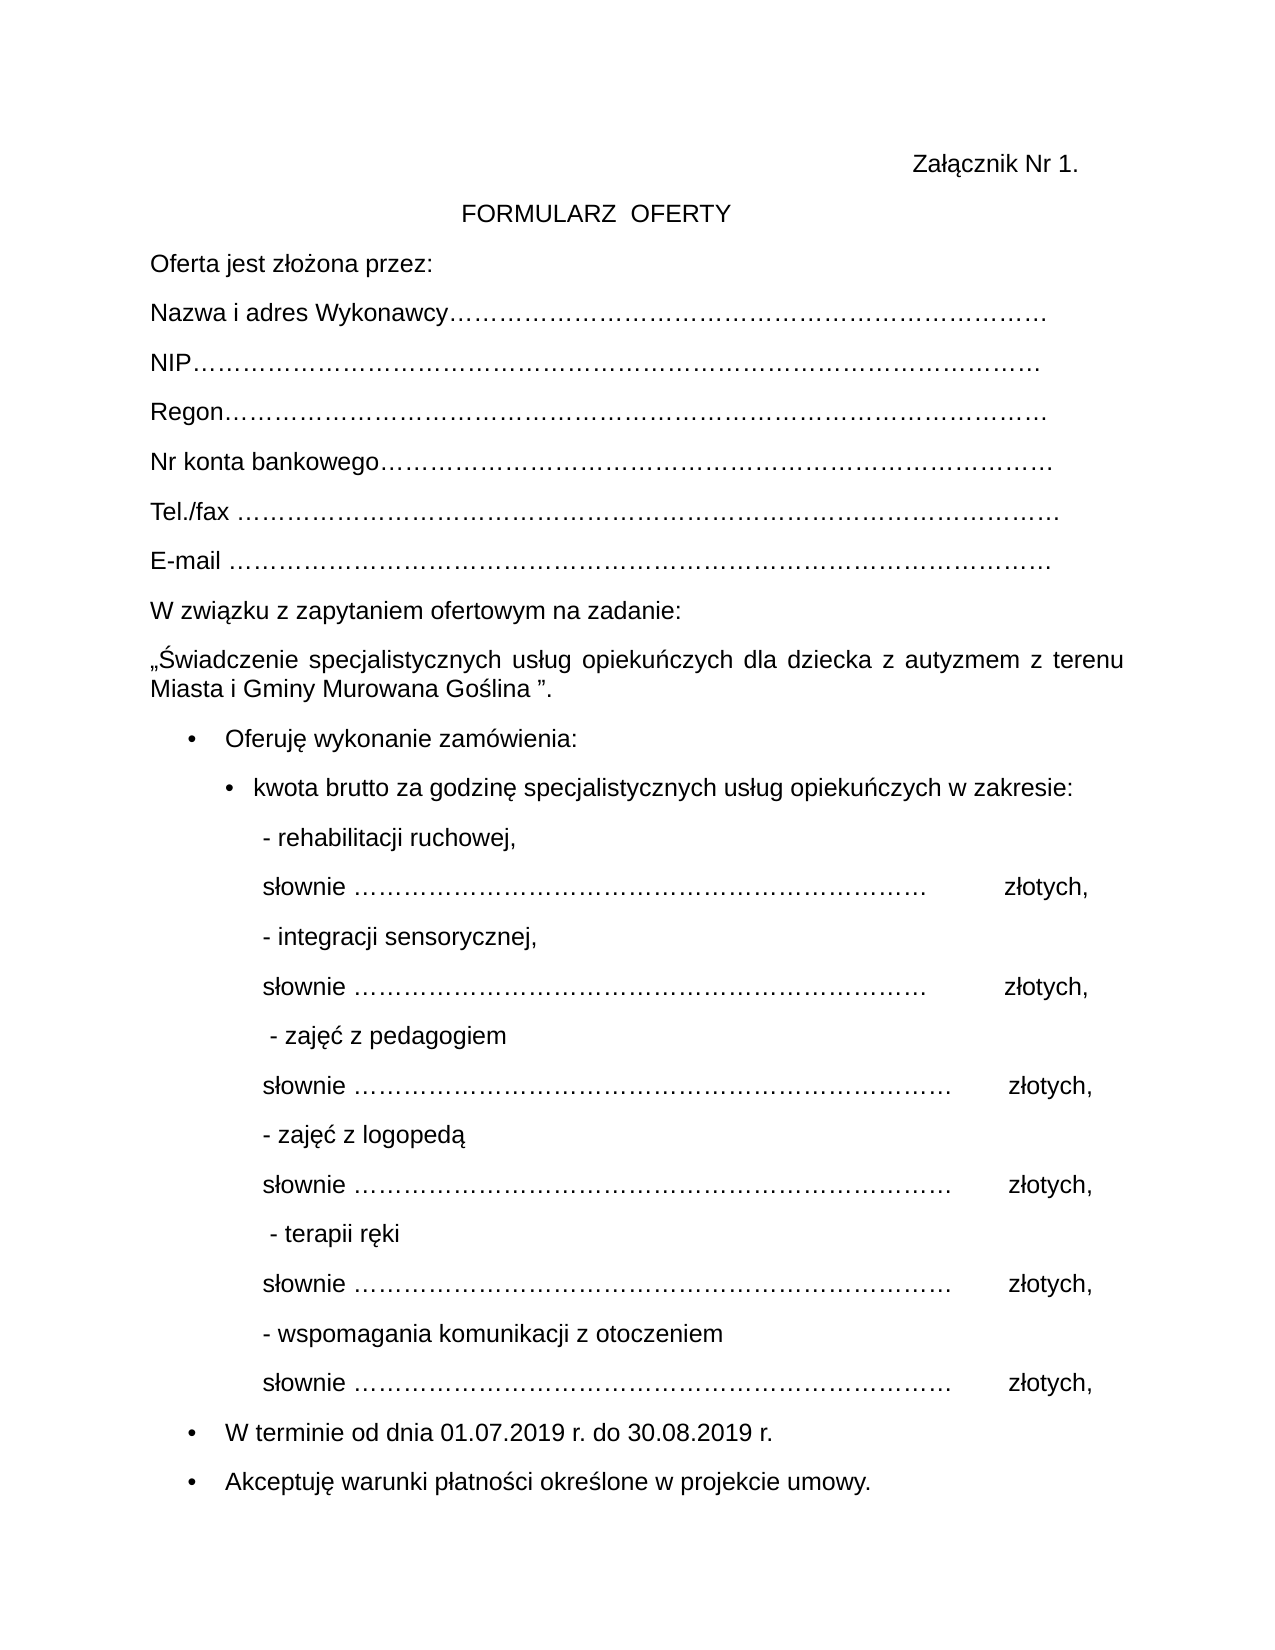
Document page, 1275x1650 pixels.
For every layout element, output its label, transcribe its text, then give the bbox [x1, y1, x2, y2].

text słownie …………………………………………………………… złotych, [262, 972, 1125, 1001]
list Oferuję wykonanie zamówienia: [187, 724, 1125, 753]
text słownie ……………………………………………………………… złotych, [262, 1071, 1125, 1100]
text słownie …………………………………………………………… złotych, [262, 873, 1125, 902]
text - rehabilitacji ruchowej, [262, 823, 1125, 852]
text - integracji sensorycznej, [262, 922, 1125, 951]
text Oferta jest złożona przez: [150, 249, 1125, 278]
text - zajęć z logopedą [262, 1121, 1125, 1149]
text FORMULARZ OFERTY [150, 199, 1125, 228]
list kwota brutto za godzinę specjalistycznych usług opiekuńczych w zakresie: [225, 774, 1125, 802]
text Tel./fax ……………………………………………………………………………………… [150, 497, 1125, 526]
text E-mail ……………………………………………………………………………………… [150, 547, 1125, 575]
text Załącznik Nr 1. [150, 150, 1125, 179]
text - terapii ręki [262, 1220, 1125, 1249]
list W terminie od dnia 01.07.2019 r. do 30.08.2019 r. [187, 1418, 1125, 1447]
text Regon……………………………………………………………………………………… [150, 398, 1125, 427]
text „Świadczenie specjalistycznych usług opiekuńczych dla dziecka z autyzmem z terenu Miasta i Gminy Murowana Goślina ”. [150, 646, 1125, 703]
text W związku z zapytaniem ofertowym na zadanie: [150, 596, 1125, 625]
text słownie ……………………………………………………………… złotych, [262, 1170, 1125, 1199]
text - wspomagania komunikacji z otoczeniem [262, 1319, 1125, 1348]
list Akceptuję warunki płatności określone w projekcie umowy. [187, 1468, 1125, 1497]
text Nr konta bankowego……………………………………………………………………… [150, 447, 1125, 476]
text słownie ……………………………………………………………… złotych, [262, 1269, 1125, 1298]
text słownie ……………………………………………………………… złotych, [262, 1369, 1125, 1397]
text NIP………………………………………………………………………………………… [150, 348, 1125, 377]
text - zajęć z pedagogiem [262, 1022, 1125, 1050]
text Nazwa i adres Wykonawcy……………………………………………………………… [150, 299, 1125, 327]
